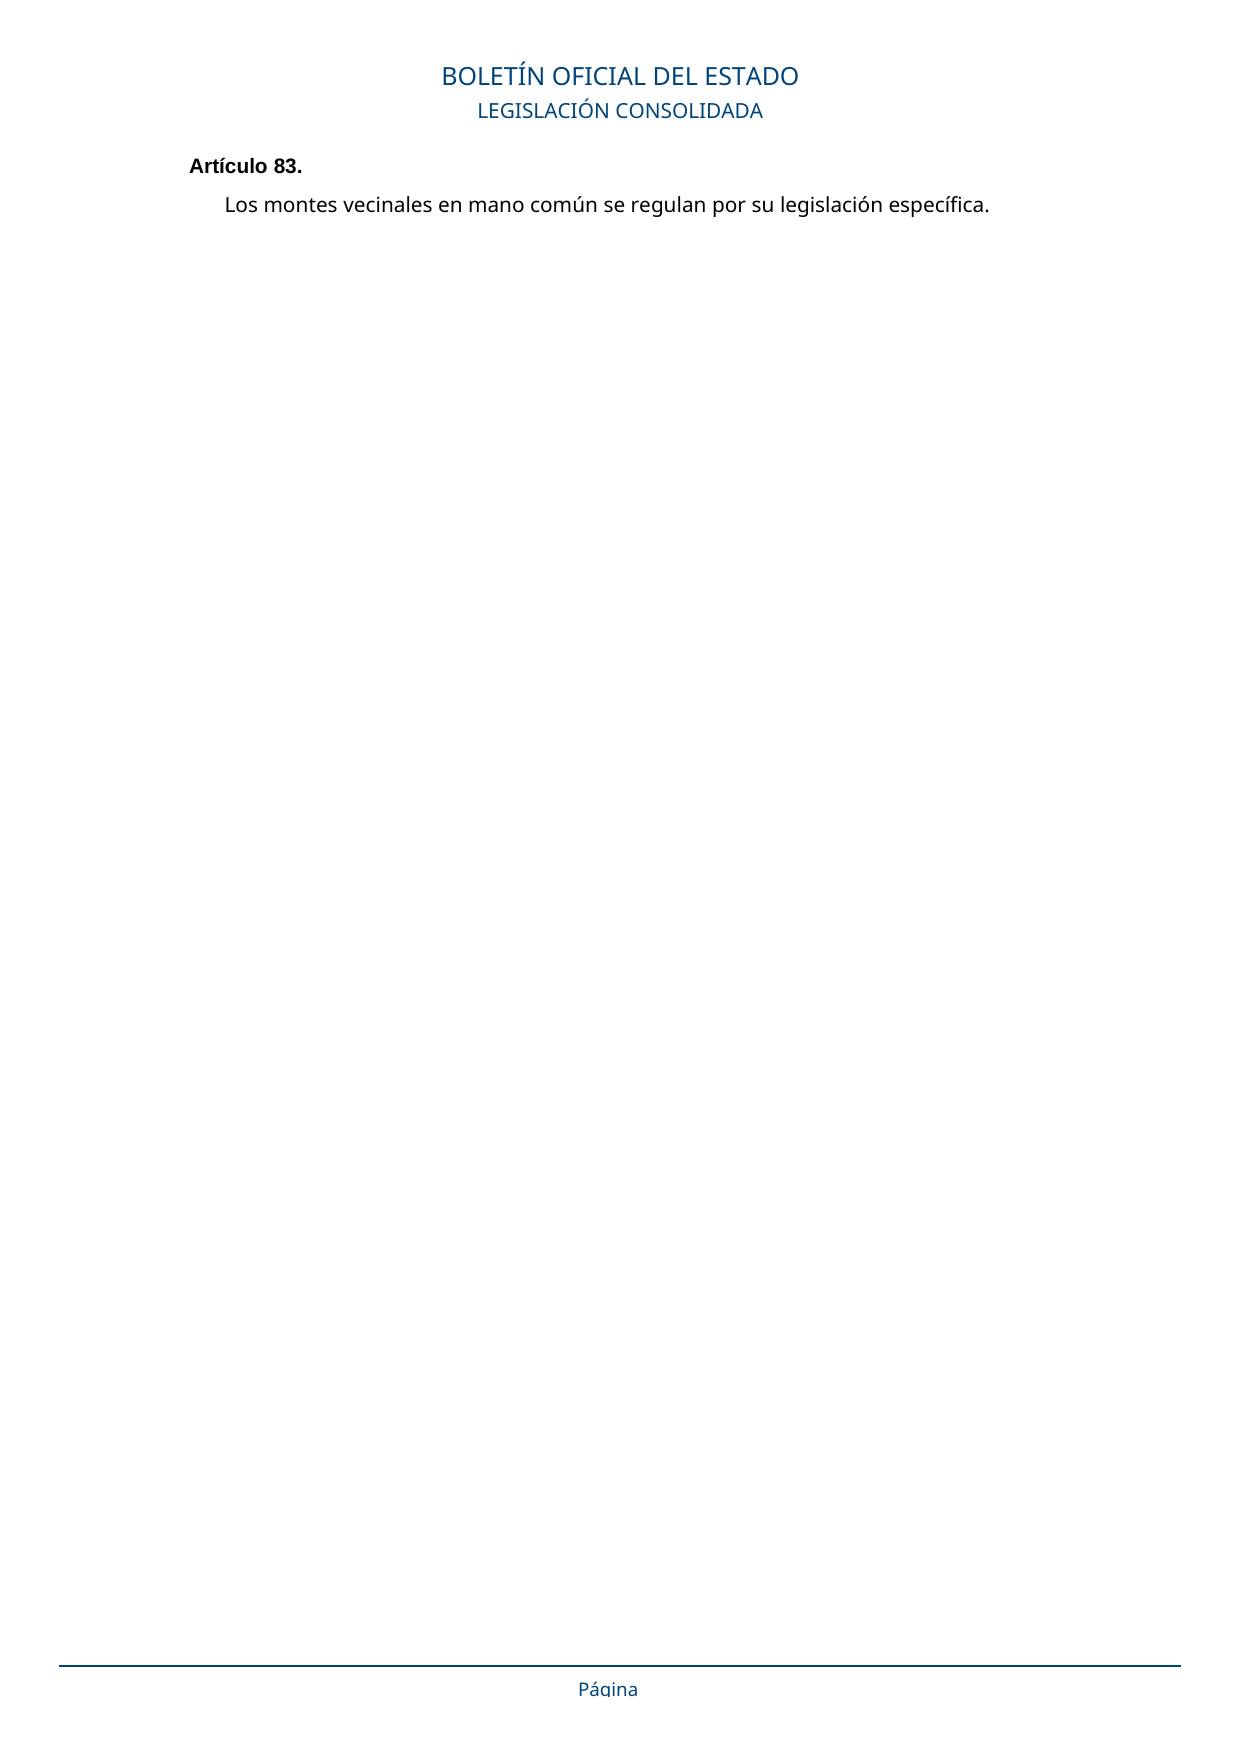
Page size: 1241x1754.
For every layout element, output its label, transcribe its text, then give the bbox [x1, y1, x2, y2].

subtitle Artículo 83. [189, 153, 1184, 177]
text Los montes vecinales en mano común se regulan por su legislación específica. [224, 190, 1184, 218]
